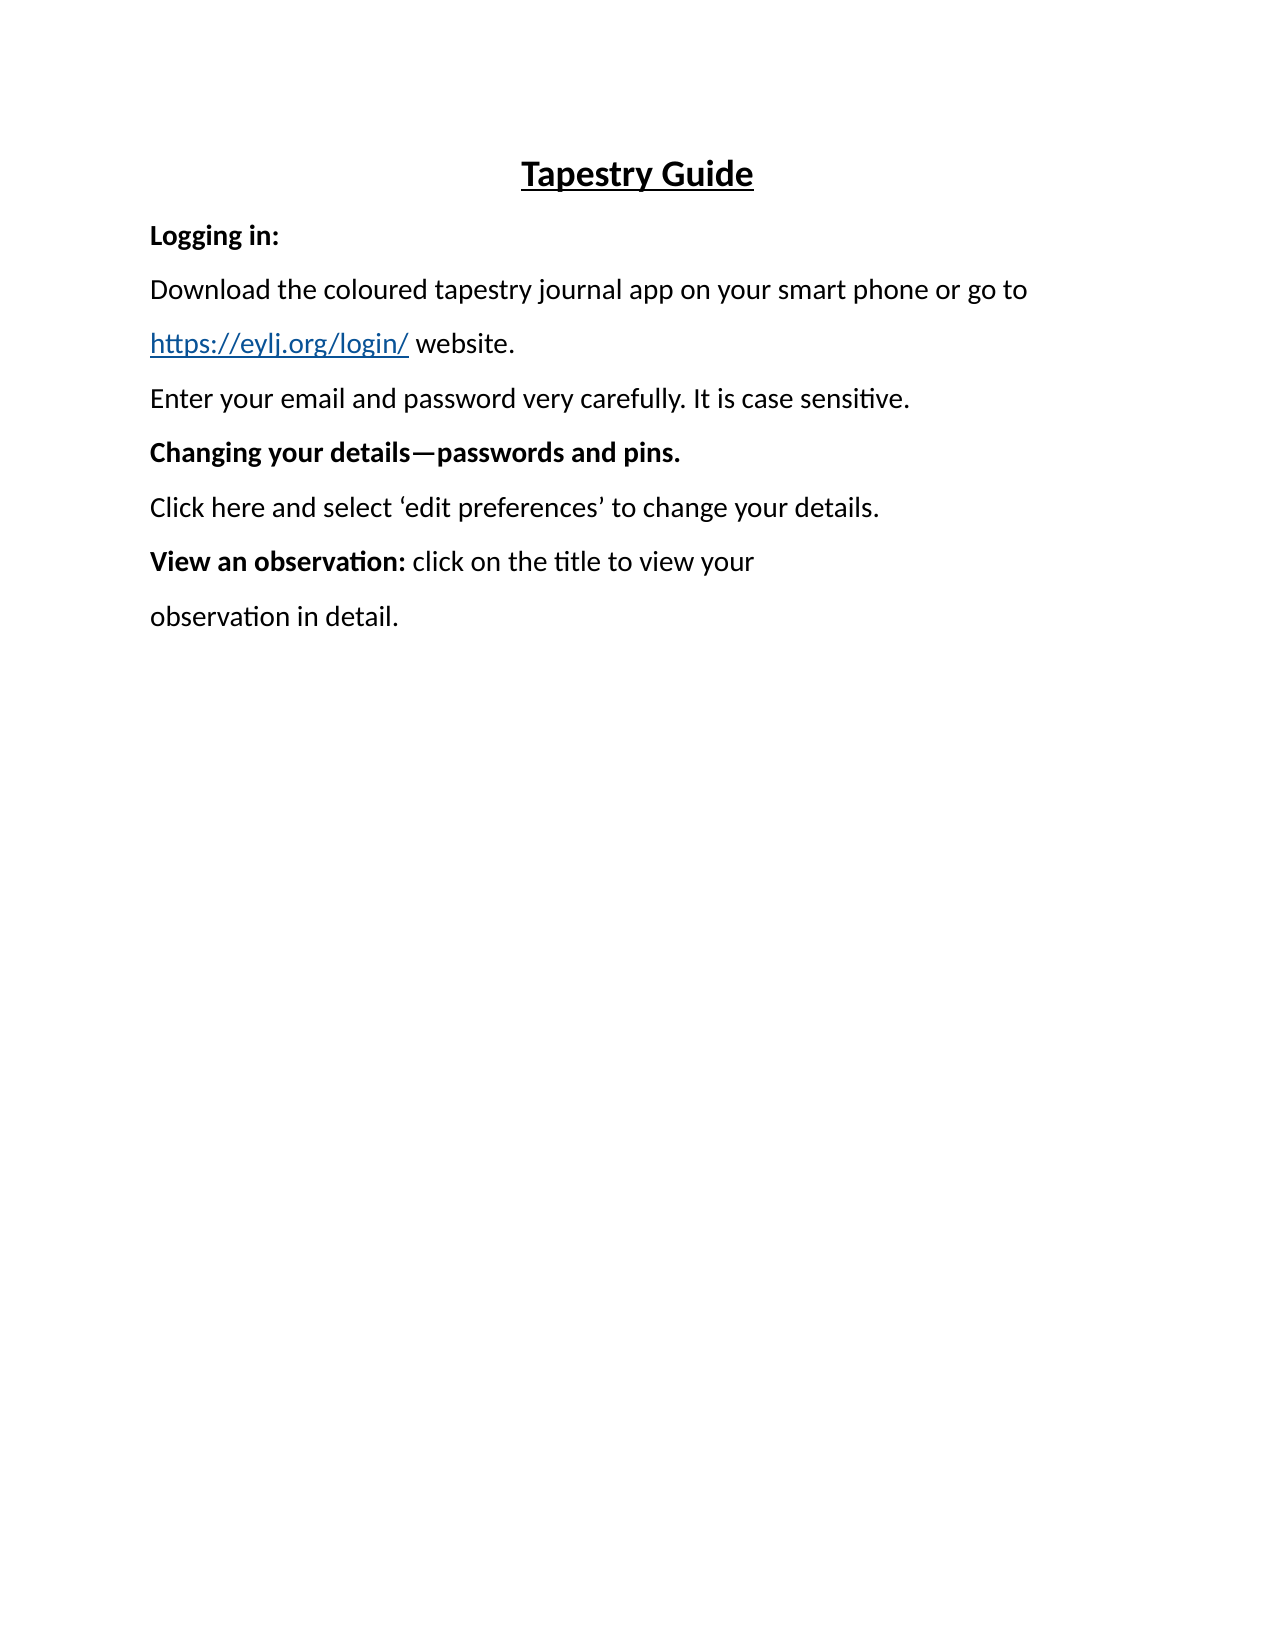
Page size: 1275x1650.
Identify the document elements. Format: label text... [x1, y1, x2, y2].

text Click here and select ‘edit preferences’ to change your details. [150, 489, 1125, 524]
text observation in detail. [150, 598, 1125, 633]
text Tapestry Guide [150, 150, 1125, 196]
text Logging in: [150, 217, 1125, 252]
text https://eylj.org/login/ website. [150, 326, 1125, 361]
text Download the coloured tapestry journal app on your smart phone or go to [150, 271, 1125, 307]
text View an observation: click on the title to view your [150, 543, 1125, 579]
text Enter your email and password very carefully. It is case sensitive. [150, 380, 1125, 416]
text Changing your details—passwords and pins. [150, 434, 1125, 470]
